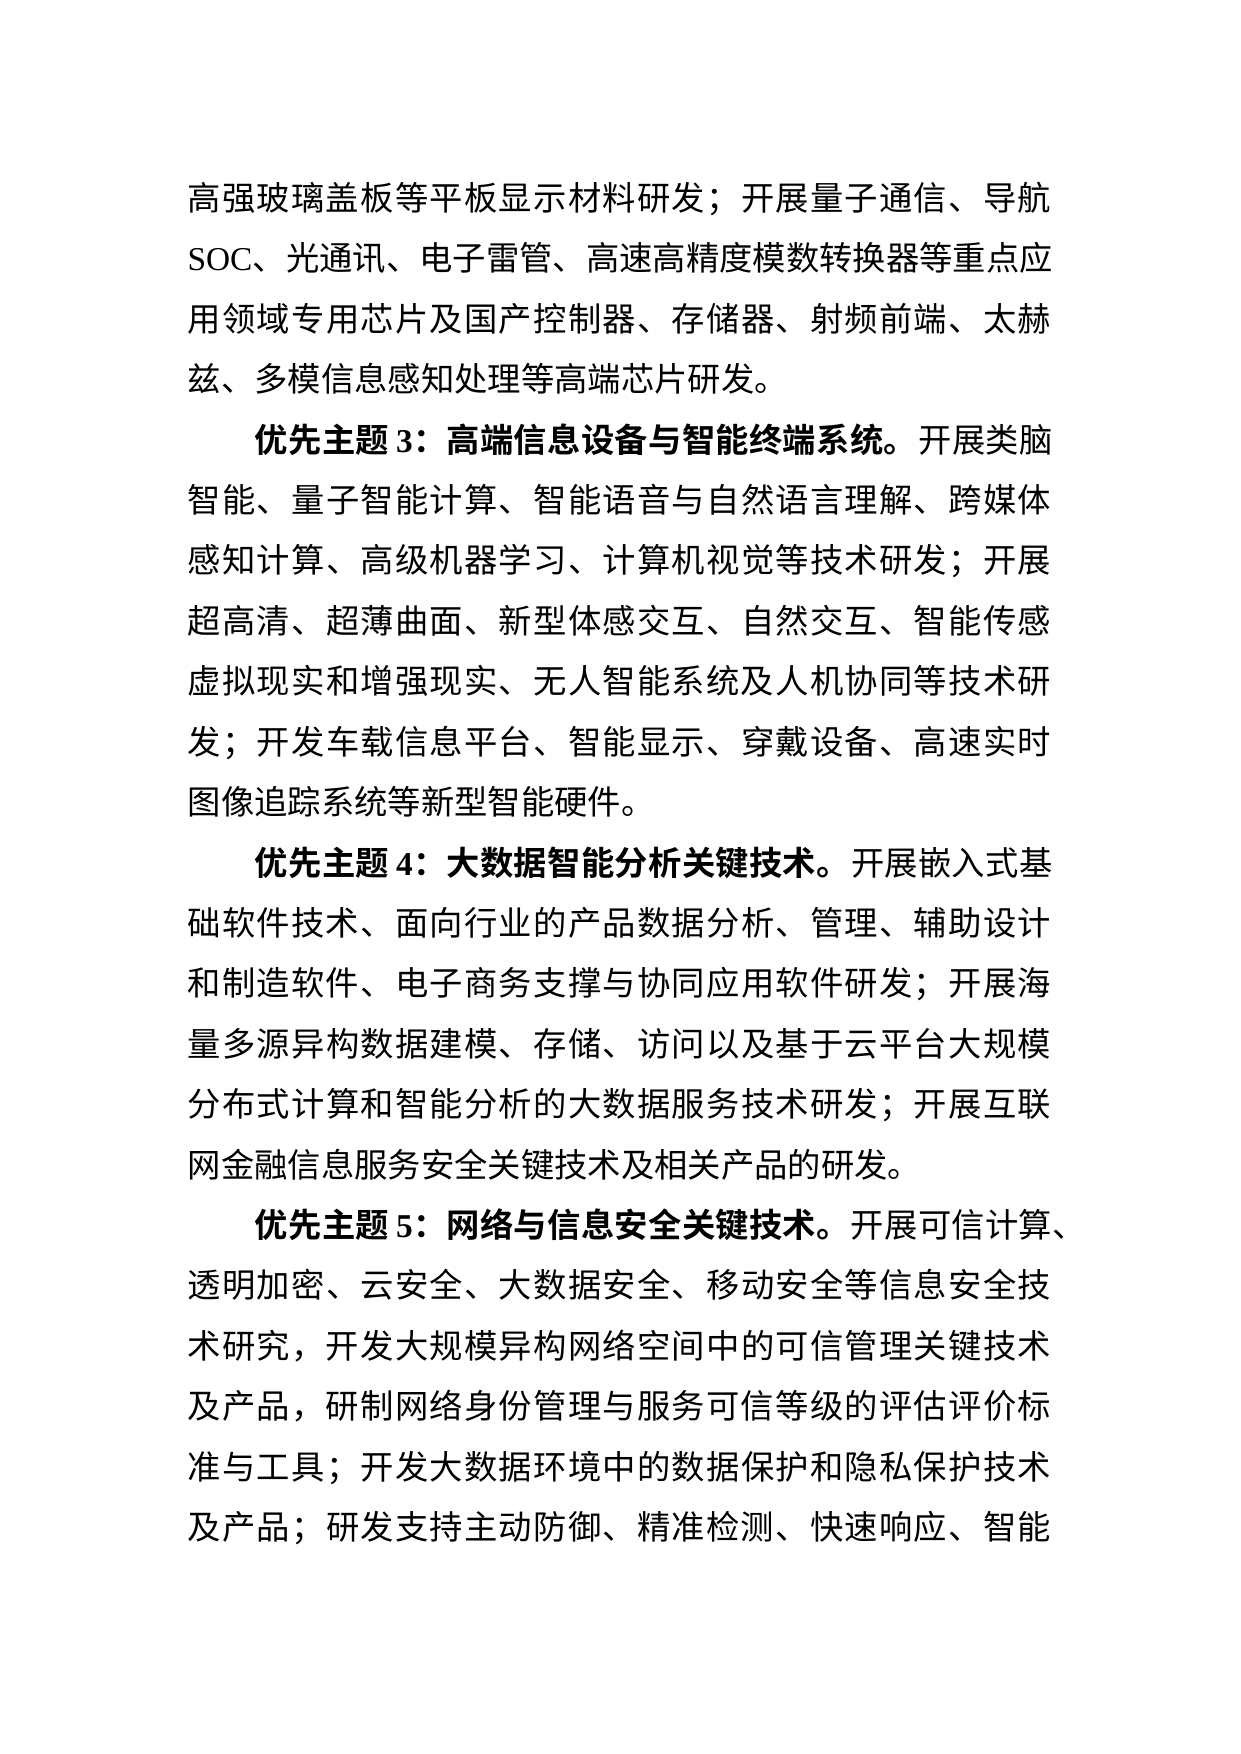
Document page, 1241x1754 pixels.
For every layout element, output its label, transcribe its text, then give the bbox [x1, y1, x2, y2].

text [187, 162, 1053, 404]
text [187, 1189, 1053, 1552]
text 优先主题4：大数据智能分析关键技术。开展嵌入式基础软件技术、面向行业的产品数据分析、管理、辅助设计和制造软件、电子商务支撑与协同应用软件研发；开展海量多源异构数据建模、存储、访问以及基于云平台大规模分布式计算和智能分析的大数据服务技术研发；开展互联网金融信息服务安全关键技术及相关产品的研发。 [187, 827, 1053, 1189]
text 优先主题3：高端信息设备与智能终端系统。开展类脑智能、量子智能计算、智能语音与自然语言理解、跨媒体感知计算、高级机器学习、计算机视觉等技术研发；开展超高清、超薄曲面、新型体感交互、自然交互、智能传感、虚拟现实和增强现实、无人智能系统及人机协同等技术研发；开发车载信息平台、智能显示、穿戴设备、高速实时图像追踪系统等新型智能硬件。 [187, 404, 1053, 827]
